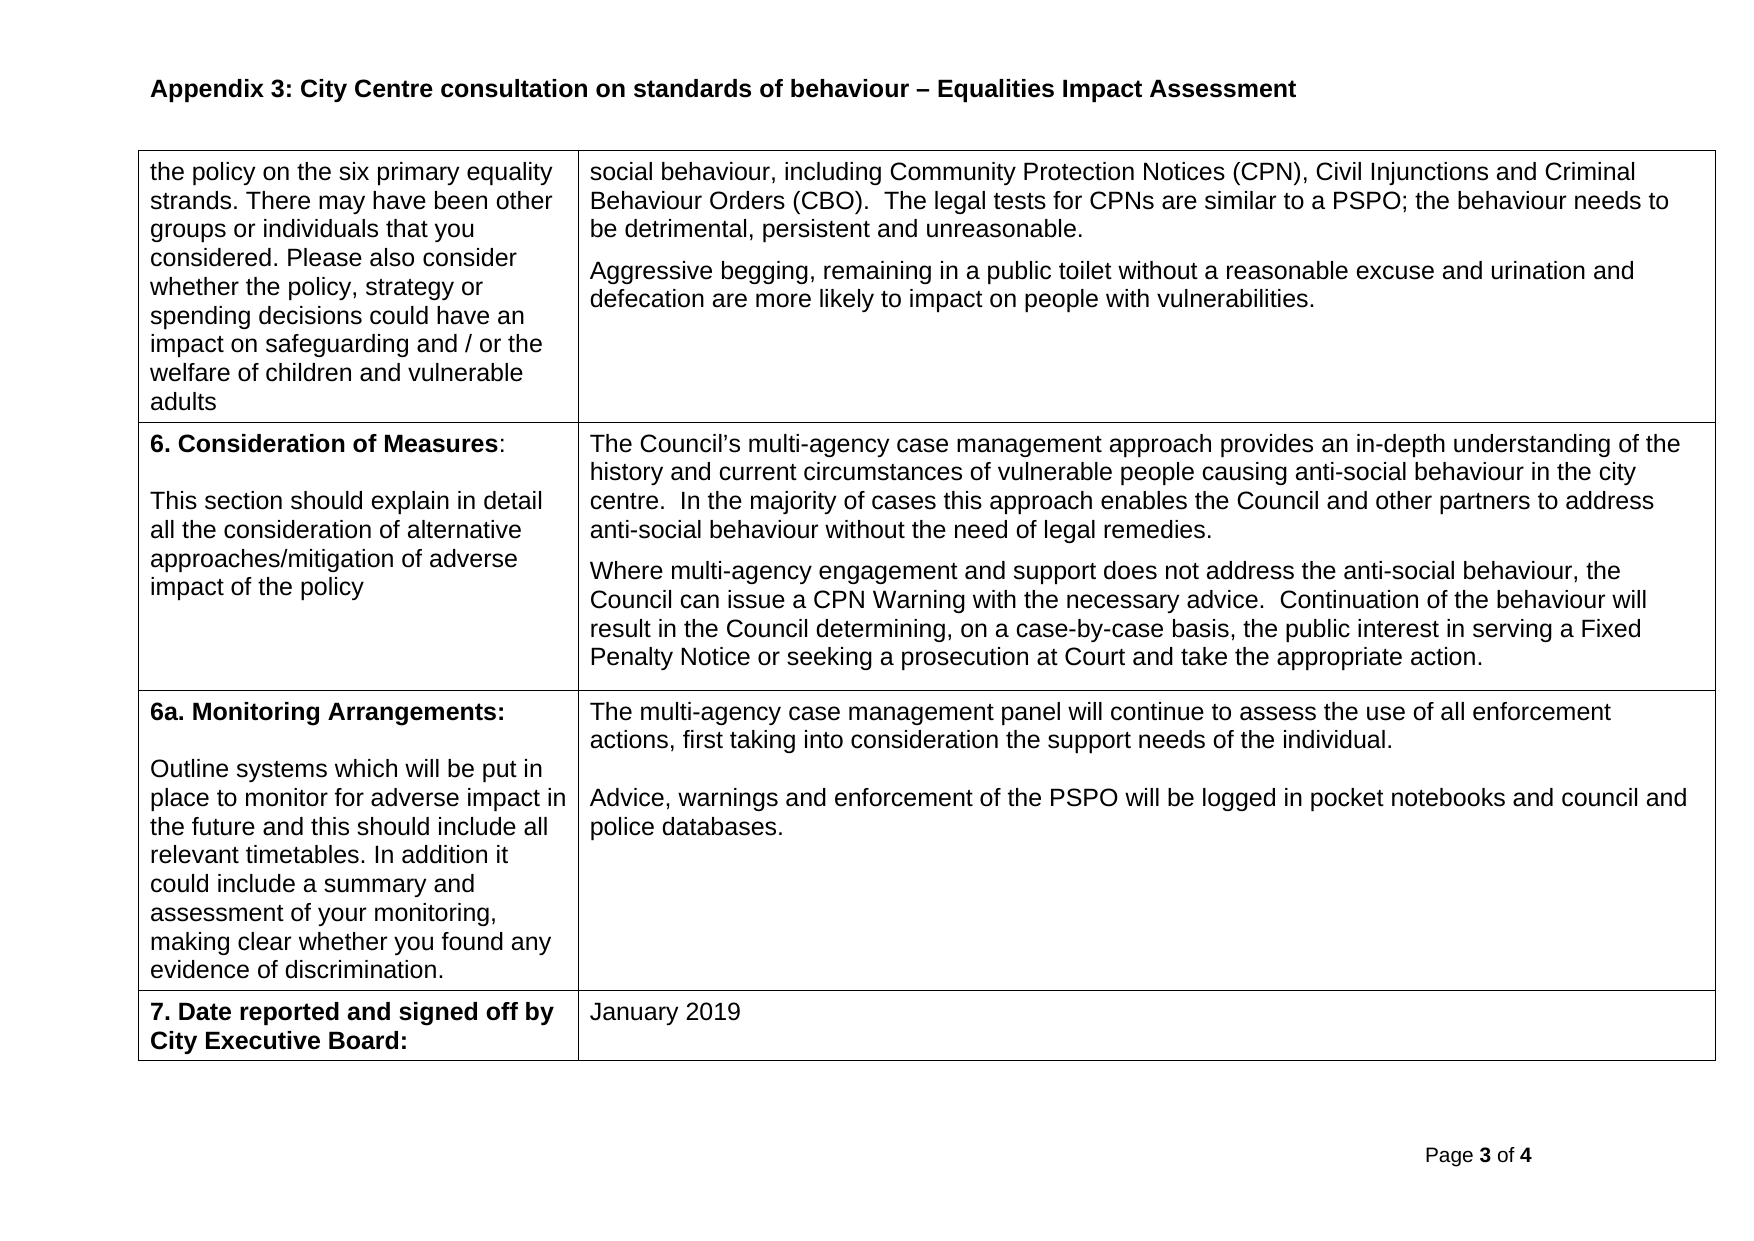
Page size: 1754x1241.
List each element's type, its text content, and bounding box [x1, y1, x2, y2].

table_cell The Council’s multi-agency case management approach provides an in-depth understanding of the history and current circumstances of vulnerable people causing anti-social behaviour in the city centre. In the majority of cases this approach enables the Council and other partners to address anti-social behaviour without the need of legal remedies. Where multi-agency engagement and support does not address the anti-social behaviour, the Council can issue a CPN Warning with the necessary advice. Continuation of the behaviour will result in the Council determining, on a case-by-case basis, the public interest in serving a Fixed Penalty Notice or seeking a prosecution at Court and take the appropriate action. [579, 423, 1715, 689]
table_cell January 2019 [579, 991, 1715, 1060]
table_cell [139, 151, 578, 422]
table_cell 6. Consideration of Measures: This section should explain in detail all the consideration of alternative approaches/mitigation of adverse impact of the policy [139, 423, 578, 689]
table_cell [579, 151, 1715, 422]
table_cell The multi-agency case management panel will continue to assess the use of all enforcement actions, first taking into consideration the support needs of the individual. Advice, warnings and enforcement of the PSPO will be logged in pocket notebooks and council and police databases. [579, 691, 1715, 990]
table_cell 6a. Monitoring Arrangements: Outline systems which will be put in place to monitor for adverse impact in the future and this should include all relevant timetables. In addition it could include a summary and assessment of your monitoring, making clear whether you found any evidence of discrimination. [139, 691, 578, 990]
table_cell 7. Date reported and signed off by City Executive Board: [139, 991, 578, 1060]
